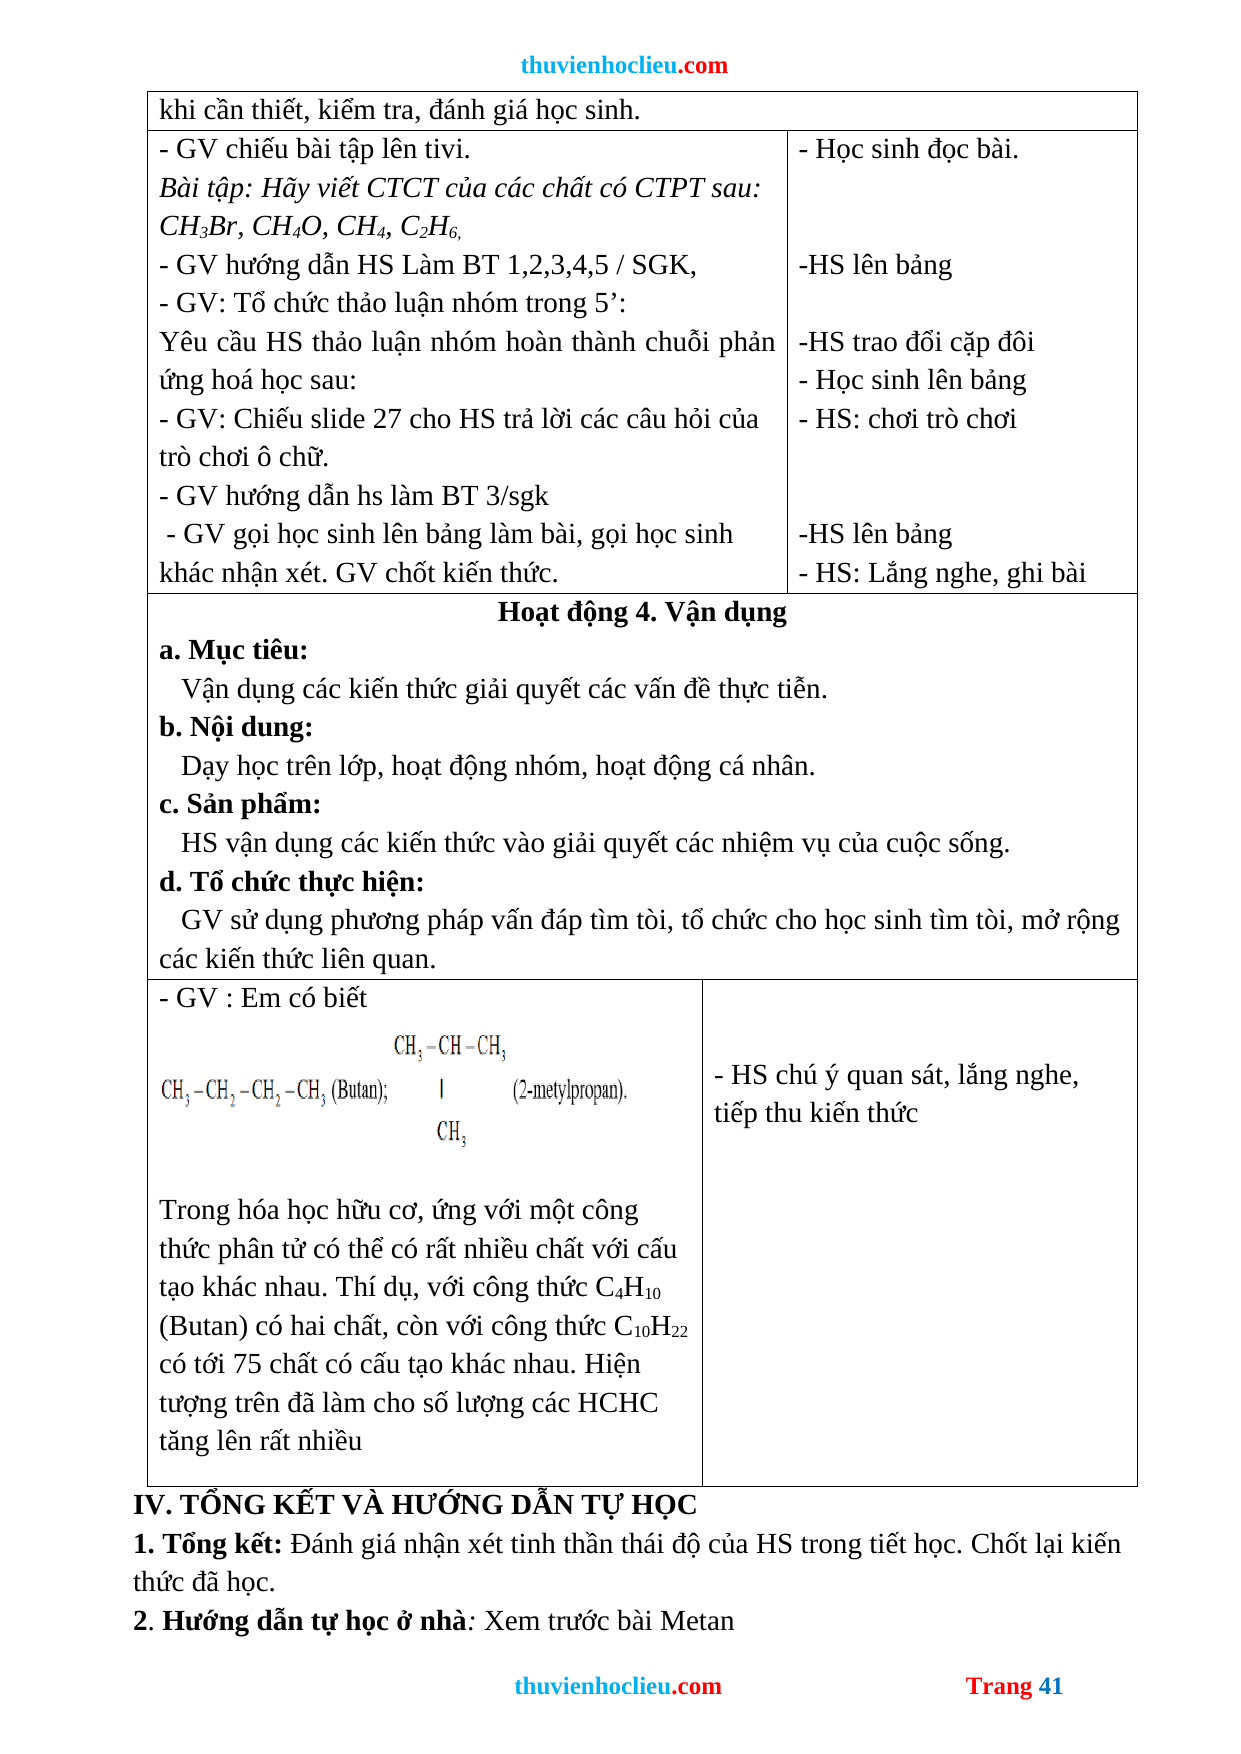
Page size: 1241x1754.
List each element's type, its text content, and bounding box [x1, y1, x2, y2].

table_cell Hoạt động 4. Vận dụng a. Mục tiêu: Vận dụng các kiến thức giải quyết các vấn đề thực tiễn. b. Nội dung: Dạy học trên lớp, hoạt động nhóm, hoạt động cá nhân. c. Sản phẩm: HS vận dụng các kiến thức vào giải quyết các nhiệm vụ của cuộc sống. d. Tổ chức thực hiện: GV sử dụng phương pháp vấn đáp tìm tòi, tổ chức cho học sinh tìm tòi, mở rộng các kiến thức liên quan. [148, 594, 1137, 979]
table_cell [148, 92, 1137, 130]
text IV. TỔNG KẾT VÀ HƯỚNG DẪN TỰ HỌC [133, 1487, 1122, 1521]
text 2. Hướng dẫn tự học ở nhà: Xem trước bài Metan [133, 1603, 1122, 1636]
table_cell - GV chiếu bài tập lên tivi. Bài tập: Hãy viết CTCT của các chất có CTPT sau: CH3Br, CH4O, CH4, C2H6, - GV hướng dẫn HS Làm BT 1,2,3,4,5 / SGK, - GV: Tổ chức thảo luận nhóm trong 5’: Yêu cầu HS thảo luận nhóm hoàn thành chuỗi phản ứng hoá học sau: - GV: Chiếu slide 27 cho HS trả lời các câu hỏi của trò chơi ô chữ. - GV hướng dẫn hs làm BT 3/sgk - GV gọi học sinh lên bảng làm bài, gọi học sinh khác nhận xét. GV chốt kiến thức. [148, 131, 787, 593]
text 1. Tổng kết: Đánh giá nhận xét tinh thần thái độ của HS trong tiết học. Chốt lại kiến thức đã học. [133, 1526, 1122, 1598]
table_cell - GV : Em có biết Trong hóa học hữu cơ, ứng với một công thức phân tử có thể có rất nhiều chất với cấu tạo khác nhau. Thí dụ, với công thức C4H10 (Butan) có hai chất, còn với công thức C10H22 có tới 75 chất có cấu tạo khác nhau. Hiện tượng trên đã làm cho số lượng các HCHC tăng lên rất nhiều [148, 980, 702, 1486]
table_cell - Học sinh đọc bài. -HS lên bảng -HS trao đổi cặp đôi - Học sinh lên bảng - HS: chơi trò chơi -HS lên bảng - HS: Lắng nghe, ghi bài [788, 131, 1137, 593]
picture [158, 1018, 663, 1162]
table_cell - HS chú ý quan sát, lắng nghe, tiếp thu kiến thức [703, 980, 1137, 1486]
